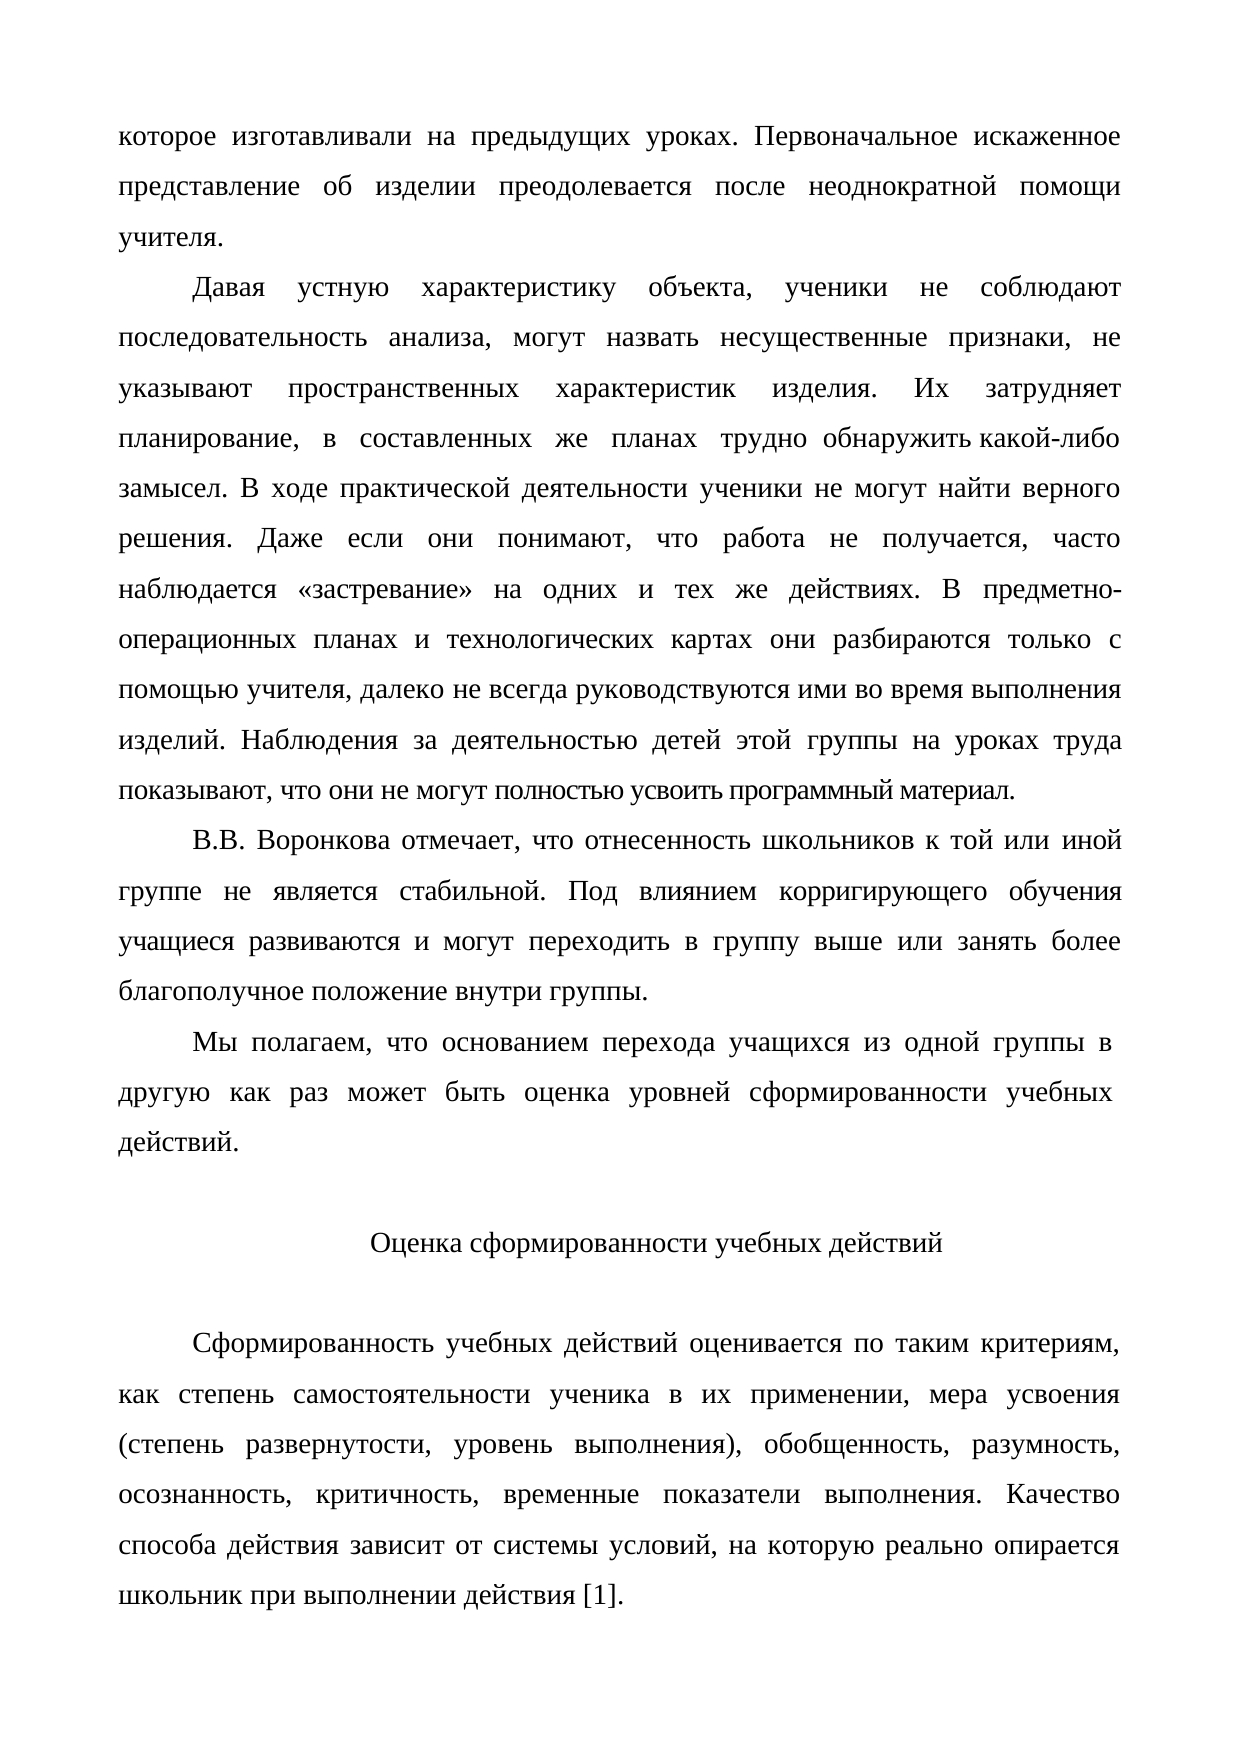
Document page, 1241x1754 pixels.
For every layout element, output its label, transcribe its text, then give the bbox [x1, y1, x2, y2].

text Оценка сформированности учебных действий [118, 1225, 1121, 1258]
text Сформированность учебных действий оценивается по таким критериям, как степень самостоятельности ученика в их применении, мера усвоения (степень развернутости, уровень выполнения), обобщенность, разумность, осознанность, критичность, временные показатели выполнения. Качество способа действия зависит от системы условий, на которую реально опирается школьник при выполнении действия [1]. [118, 1326, 1121, 1611]
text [118, 118, 1122, 252]
text Давая устную характеристику объекта, ученики не соблюдают последовательность анализа, могут назвать несущественные признаки, не указывают пространственных характеристик изделия. Их затрудняет планирование, в составленных же планах трудно обнаружить какой-либо замысел. В ходе практической деятельности ученики не могут найти верного решения. Даже если они понимают, что работа не получается, часто наблюдается «застревание» на одних и тех же действиях. В предметно-операционных планах и технологических картах они разбираются только с помощью учителя, далеко не всегда руководствуются ими во время выполнения изделий. Наблюдения за деятельностью детей этой группы на уроках труда показывают, что они не могут полностью усвоить программный материал. [118, 269, 1122, 806]
text Мы полагаем, что основанием перехода учащихся из одной группы в другую как раз может быть оценка уровней сформированности учебных действий. [118, 1024, 1113, 1158]
text В.В. Воронкова отмечает, что отнесенность школьников к той или иной группе не является стабильной. Под влиянием корригирующего обучения учащиеся развиваются и могут переходить в группу выше или занять более благополучное положение внутри группы. [118, 822, 1122, 1007]
